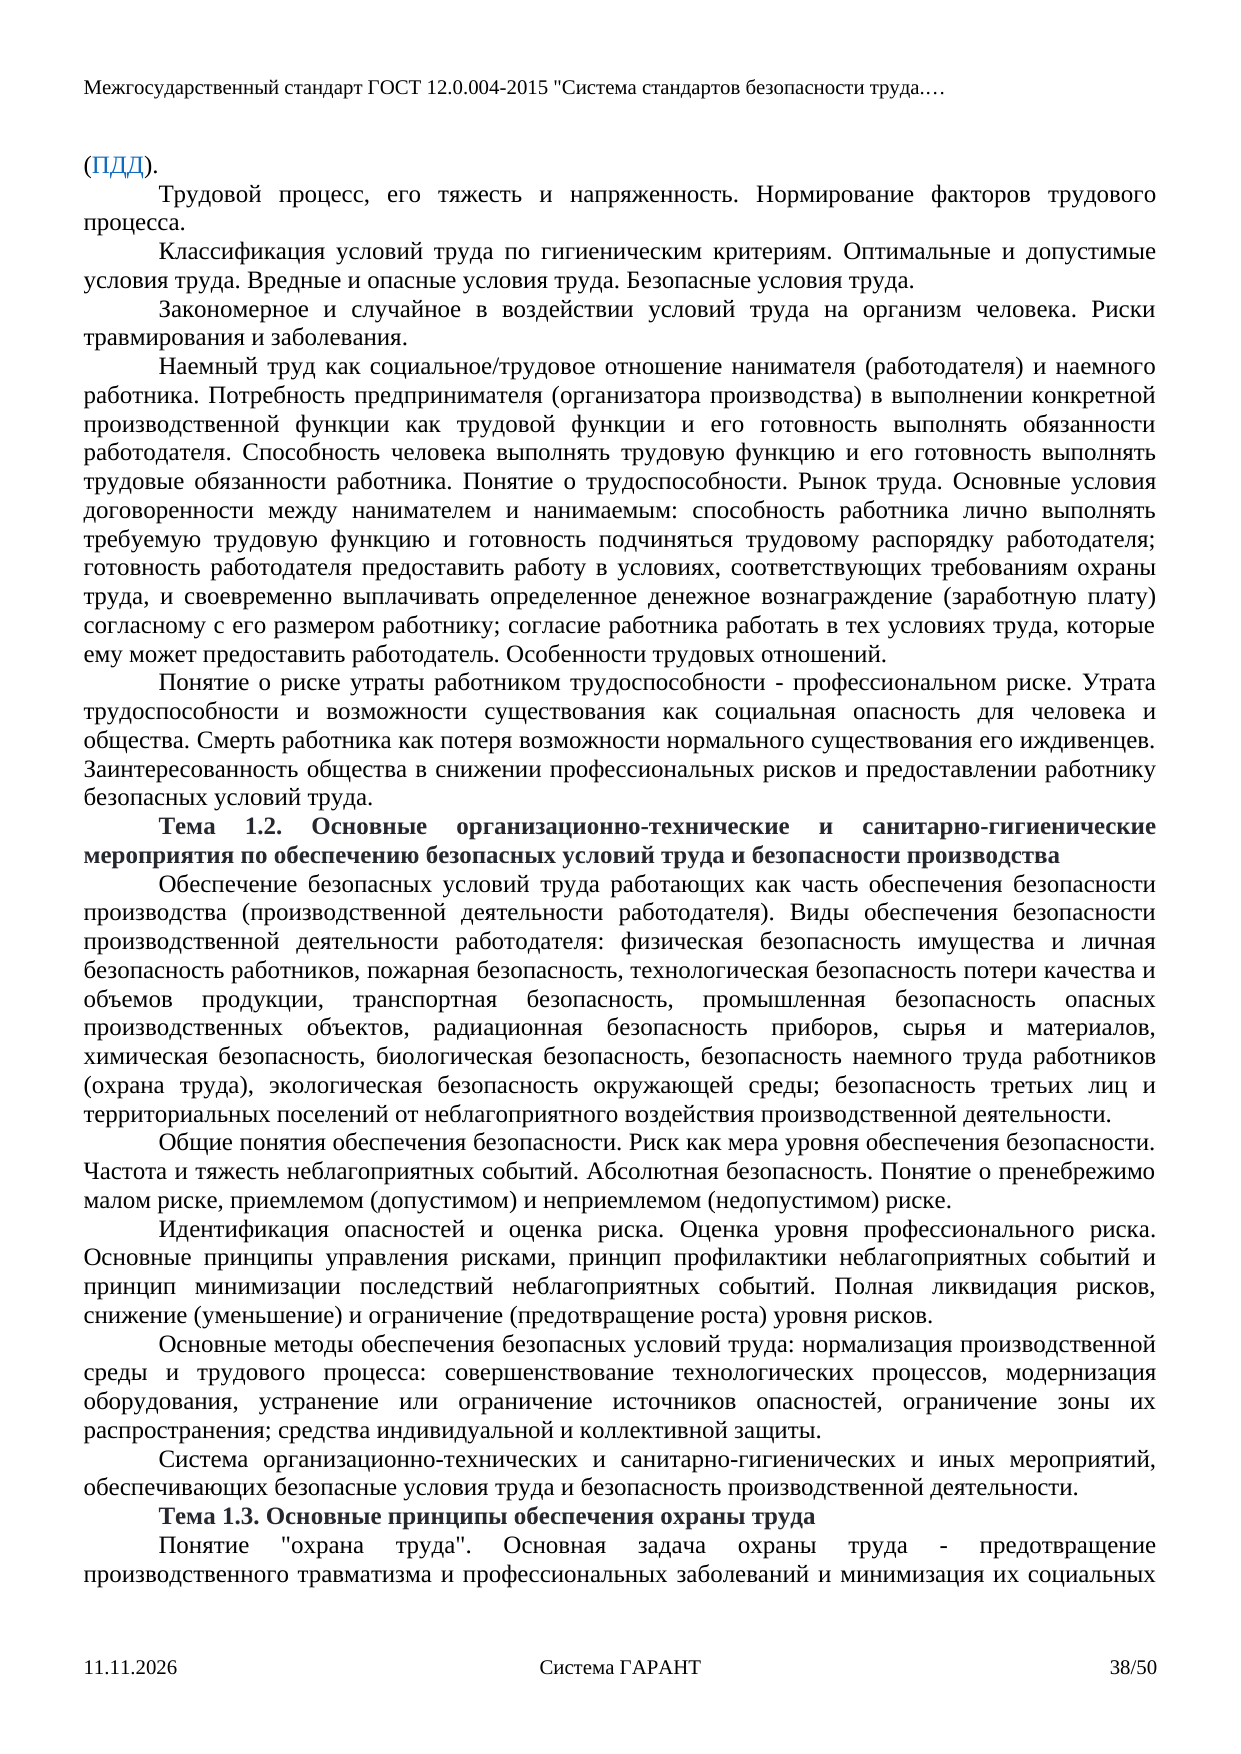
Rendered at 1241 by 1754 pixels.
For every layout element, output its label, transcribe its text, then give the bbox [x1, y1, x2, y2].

text Классификация условий труда по гигиеническим критериям. Оптимальные и допустимые условия труда. Вредные и опасные условия труда. Безопасные условия труда. [83, 236, 1157, 294]
text Понятие о риске утраты работником трудоспособности - профессиональном риске. Утрата трудоспособности и возможности существования как социальная опасность для человека и общества. Смерть работника как потеря возможности нормального существования его иждивенцев. Заинтересованность общества в снижении профессиональных рисков и предоставлении работнику безопасных условий труда. [83, 667, 1157, 811]
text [83, 150, 1157, 179]
text Основные методы обеспечения безопасных условий труда: нормализация производственной среды и трудового процесса: совершенствование технологических процессов, модернизация оборудования, устранение или ограничение источников опасностей, ограничение зоны их распространения; средства индивидуальной и коллективной защиты. [83, 1329, 1157, 1444]
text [83, 1530, 1157, 1587]
text Идентификация опасностей и оценка риска. Оценка уровня профессионального риска. Основные принципы управления рисками, принцип профилактики неблагоприятных событий и принцип минимизации последствий неблагоприятных событий. Полная ликвидация рисков, снижение (уменьшение) и ограничение (предотвращение роста) уровня рисков. [83, 1214, 1157, 1329]
text Трудовой процесс, его тяжесть и напряженность. Нормирование факторов трудового процесса. [83, 179, 1157, 236]
text Обеспечение безопасных условий труда работающих как часть обеспечения безопасности производства (производственной деятельности работодателя). Виды обеспечения безопасности производственной деятельности работодателя: физическая безопасность имущества и личная безопасность работников, пожарная безопасность, технологическая безопасность потери качества и объемов продукции, транспортная безопасность, промышленная безопасность опасных производственных объектов, радиационная безопасность приборов, сырья и материалов, химическая безопасность, биологическая безопасность, безопасность наемного труда работников (охрана труда), экологическая безопасность окружающей среды; безопасность третьих лиц и территориальных поселений от неблагоприятного воздействия производственной деятельности. [83, 869, 1157, 1127]
text Общие понятия обеспечения безопасности. Риск как мера уровня обеспечения безопасности. Частота и тяжесть неблагоприятных событий. Абсолютная безопасность. Понятие о пренебрежимо малом риске, приемлемом (допустимом) и неприемлемом (недопустимом) риске. [83, 1127, 1157, 1214]
text Тема 1.3. Основные принципы обеспечения охраны труда [83, 1501, 1157, 1530]
text Тема 1.2. Основные организационно-технические и санитарно-гигиенические мероприятия по обеспечению безопасных условий труда и безопасности производства [83, 811, 1157, 869]
text Система организационно-технических и санитарно-гигиенических и иных мероприятий, обеспечивающих безопасные условия труда и безопасность производственной деятельности. [83, 1444, 1157, 1501]
text Закономерное и случайное в воздействии условий труда на организм человека. Риски травмирования и заболевания. [83, 294, 1157, 351]
text Наемный труд как социальное/трудовое отношение нанимателя (работодателя) и наемного работника. Потребность предпринимателя (организатора производства) в выполнении конкретной производственной функции как трудовой функции и его готовность выполнять обязанности работодателя. Способность человека выполнять трудовую функцию и его готовность выполнять трудовые обязанности работника. Понятие о трудоспособности. Рынок труда. Основные условия договоренности между нанимателем и нанимаемым: способность работника лично выполнять требуемую трудовую функцию и готовность подчиняться трудовому распорядку работодателя; готовность работодателя предоставить работу в условиях, соответствующих требованиям охраны труда, и своевременно выплачивать определенное денежное вознаграждение (заработную плату) согласному с его размером работнику; согласие работника работать в тех условиях труда, которые ему может предоставить работодатель. Особенности трудовых отношений. [83, 351, 1157, 667]
